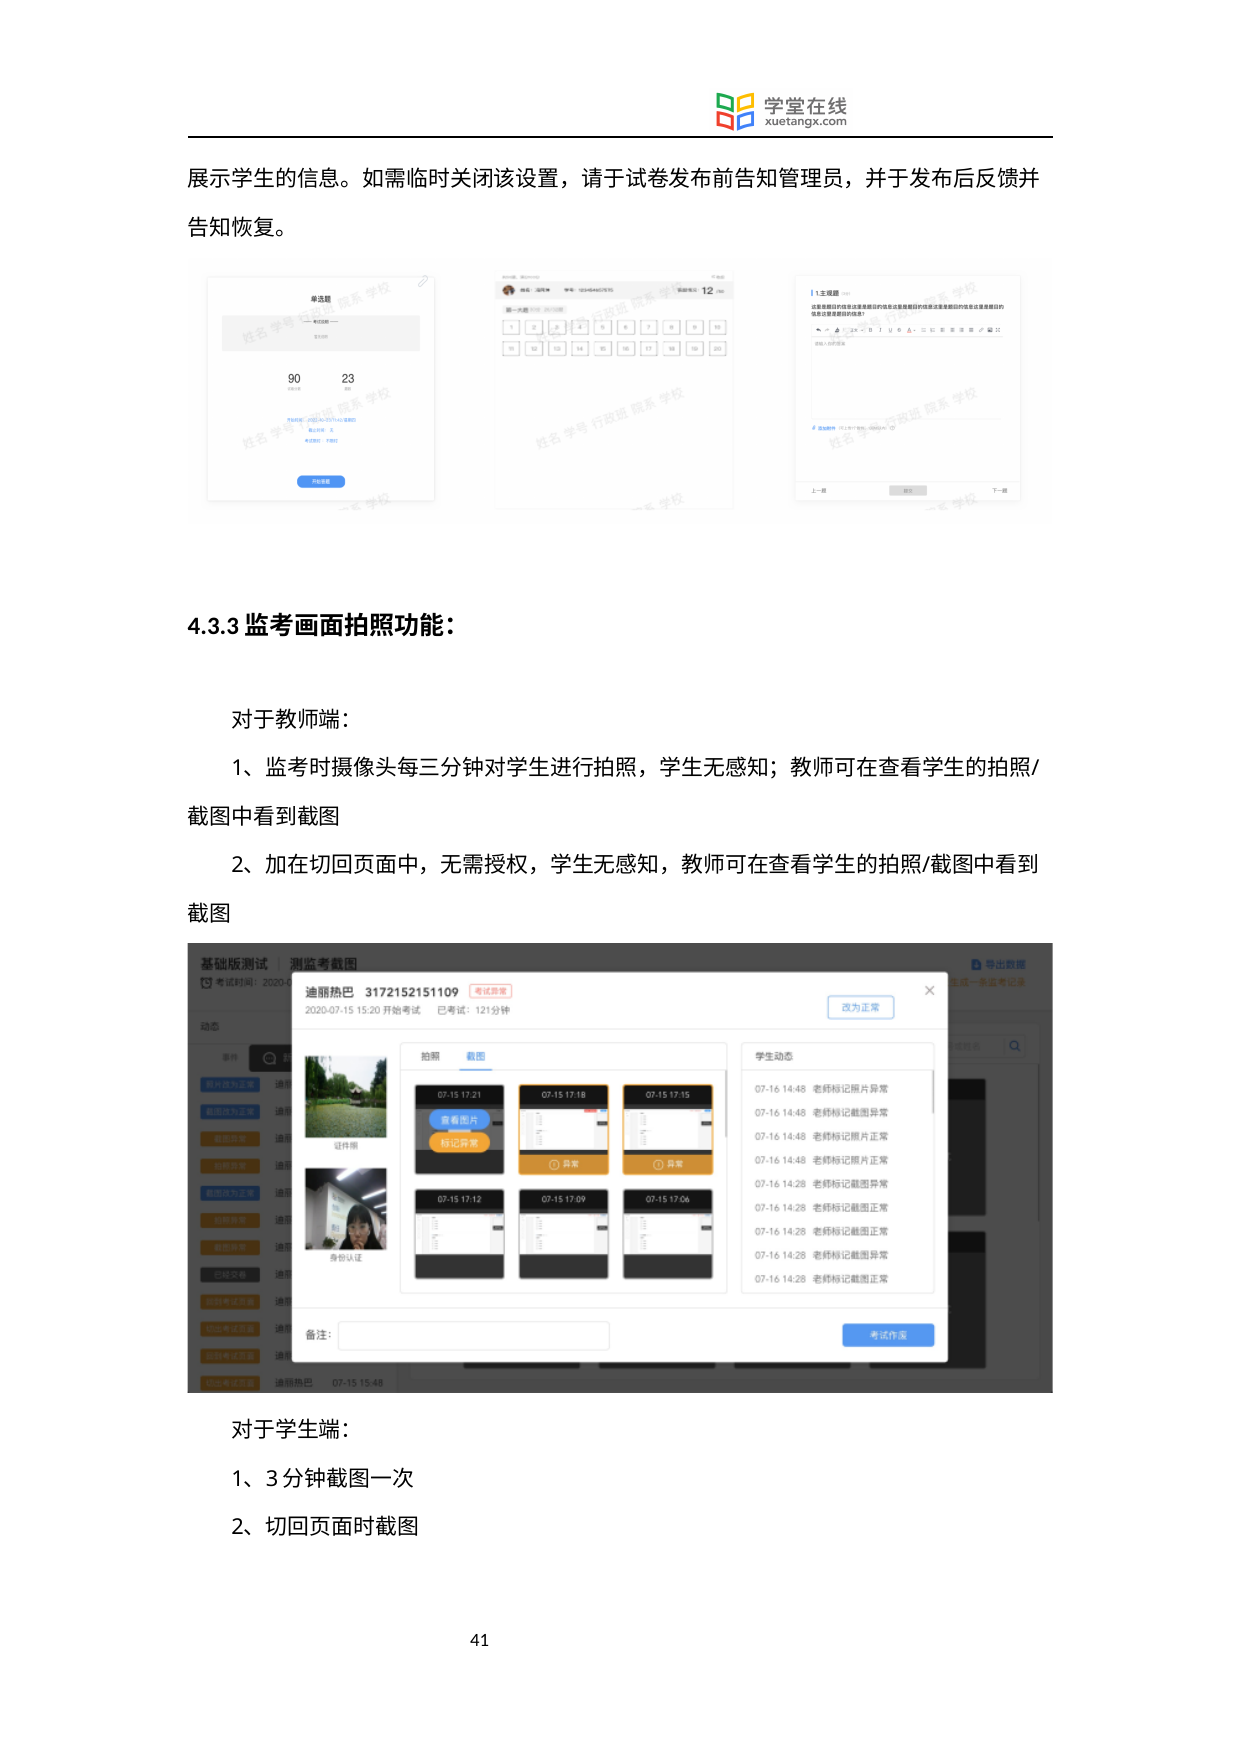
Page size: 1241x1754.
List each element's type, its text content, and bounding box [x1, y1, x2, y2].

text 1、监考时摄像头每三分钟对学生进行拍照，学生无感知；教师可在查看学生的拍照/截图中看到截图 [187, 749, 1053, 831]
text 对于教师端： [187, 701, 1053, 734]
picture [187, 943, 1053, 1393]
picture [188, 258, 1053, 524]
picture [709, 88, 853, 134]
text 2、加在切回页面中，无需授权，学生无感知，教师可在查看学生的拍照/截图中看到截图 [187, 847, 1053, 928]
text 1、3分钟截图一次 [187, 1460, 1053, 1493]
subtitle 4.3.3监考画面拍照功能： [187, 591, 1053, 656]
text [187, 162, 1053, 243]
text 对于学生端： [187, 1412, 1053, 1444]
text 2、切回页面时截图 [187, 1509, 1053, 1541]
